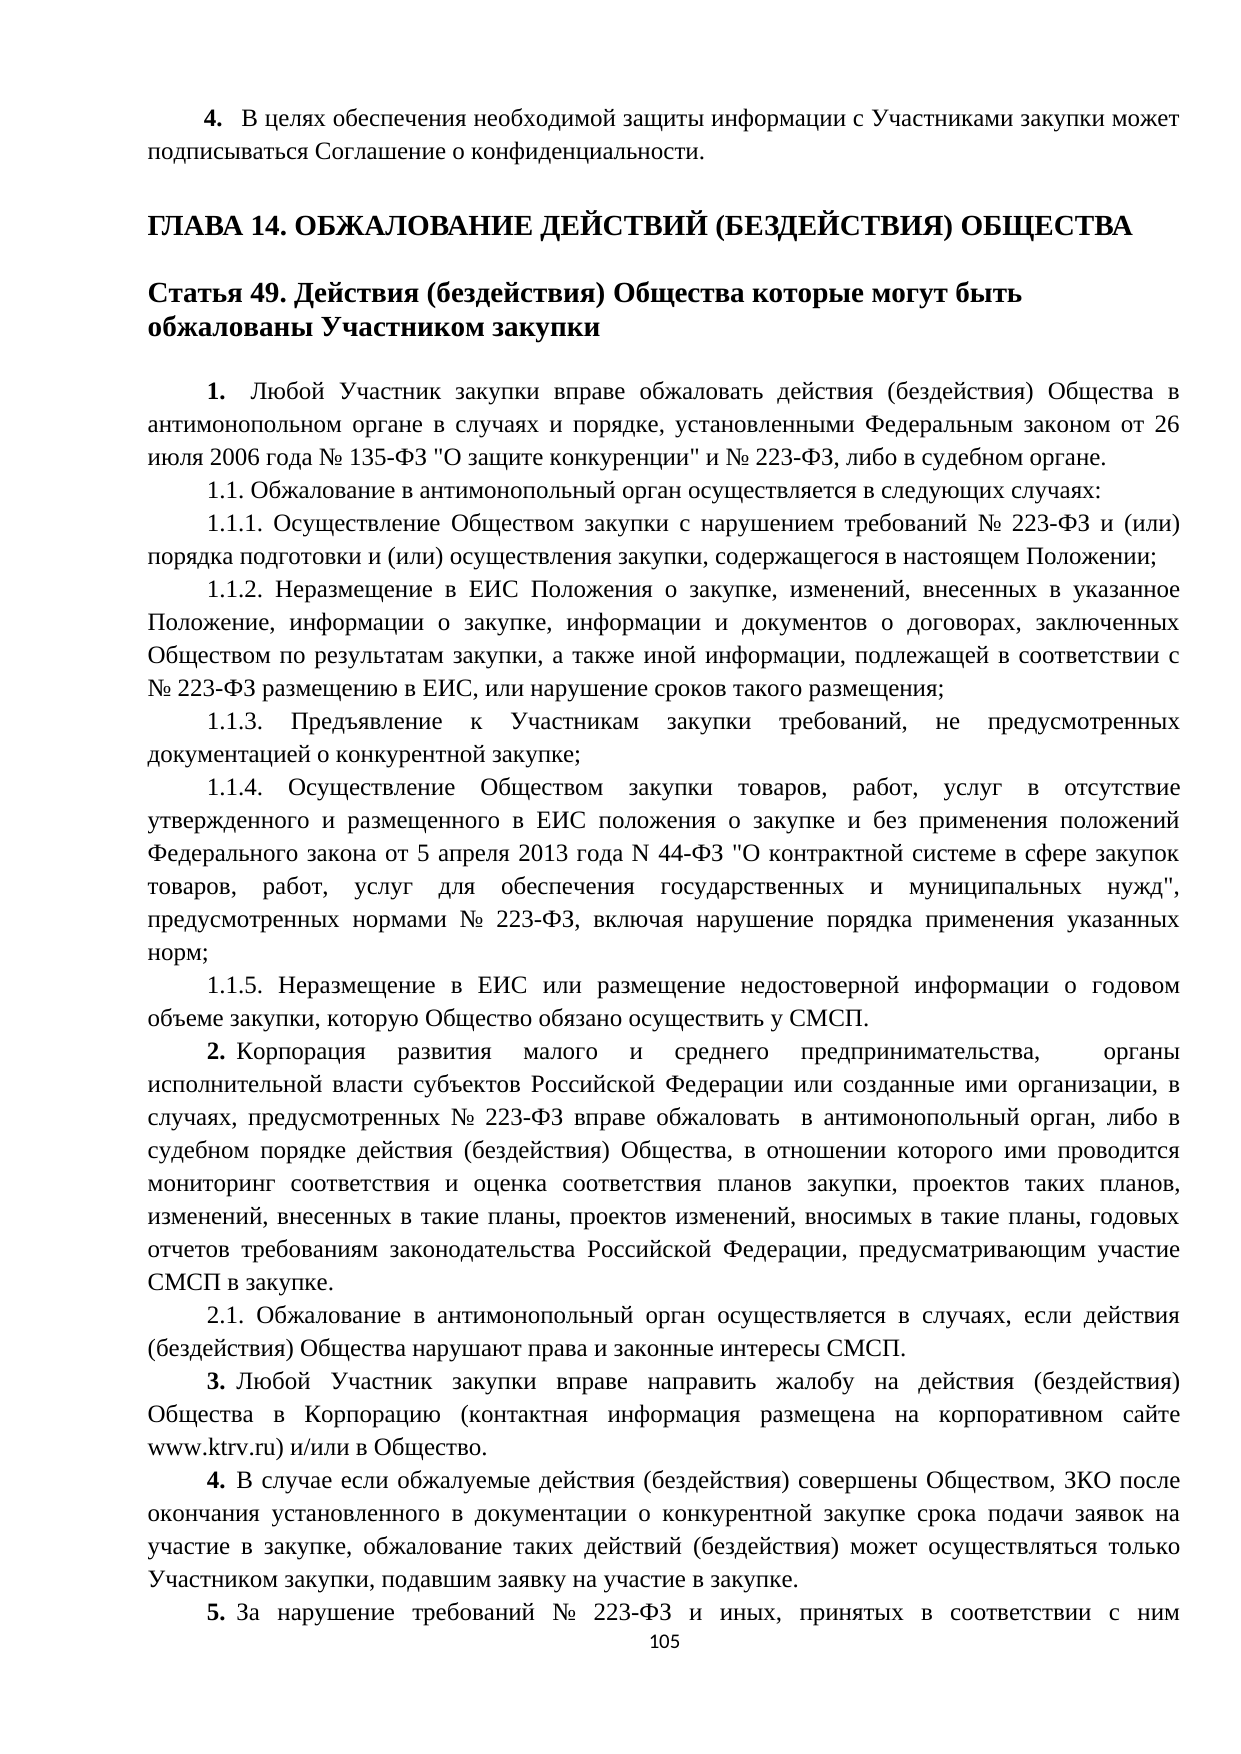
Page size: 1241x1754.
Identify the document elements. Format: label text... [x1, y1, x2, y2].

text 1.1.1. Осуществление Обществом закупки с нарушением требований № 223-ФЗ и (или) порядка подготовки и (или) осуществления закупки, содержащегося в настоящем Положении; [147, 508, 1181, 569]
subtitle ГЛАВА 14. ОБЖАЛОВАНИЕ ДЕЙСТВИЙ (БЕЗДЕЙСТВИЯ) ОБЩЕСТВА [147, 208, 1181, 242]
text 2.1. Обжалование в антимонопольный орган осуществляется в случаях, если действия (бездействия) Общества нарушают права и законные интересы СМСП. [147, 1300, 1181, 1362]
list Любой Участник закупки вправе направить жалобу на действия (бездействия) Общества в Корпорацию (контактная информация размещена на корпоративном сайте www.ktrv.ru) и/или в Общество. [147, 1366, 1181, 1461]
list Любой Участник закупки вправе обжаловать действия (бездействия) Общества в антимонопольном органе в случаях и порядке, установленными Федеральным законом от 26 июля 2006 года № 135-ФЗ "О защите конкуренции" и № 223-ФЗ, либо в судебном органе. [147, 376, 1181, 471]
text 1.1.4. Осуществление Обществом закупки товаров, работ, услуг в отсутствие утвержденного и размещенного в ЕИС положения о закупке и без применения положений Федерального закона от 5 апреля 2013 года N 44-ФЗ "О контрактной системе в сфере закупок товаров, работ, услуг для обеспечения государственных и муниципальных нужд", предусмотренных нормами № 223-ФЗ, включая нарушение порядка применения указанных норм; [147, 772, 1181, 966]
text 1.1.3. Предъявление к Участникам закупки требований, не предусмотренных документацией о конкурентной закупке; [147, 706, 1181, 768]
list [147, 1597, 1181, 1626]
list Корпорация развития малого и среднего предпринимательства, органы исполнительной власти субъектов Российской Федерации или созданные ими организации, в случаях, предусмотренных № 223-ФЗ вправе обжаловать в антимонопольный орган, либо в судебном порядке действия (бездействия) Общества, в отношении которого ими проводится мониторинг соответствия и оценка соответствия планов закупки, проектов таких планов, изменений, внесенных в такие планы, проектов изменений, вносимых в такие планы, годовых отчетов требованиям законодательства Российской Федерации, предусматривающим участие СМСП в закупке. [147, 1036, 1181, 1296]
subtitle Статья 49. Действия (бездействия) Общества которые могут быть обжалованы Участником закупки [147, 275, 1181, 342]
text 1.1. Обжалование в антимонопольный орган осуществляется в следующих случаях: [147, 475, 1181, 503]
text 1.1.5. Неразмещение в ЕИС или размещение недостоверной информации о годовом объеме закупки, которую Общество обязано осуществить у СМСП. [147, 970, 1181, 1032]
list В целях обеспечения необходимой защиты информации с Участниками закупки может подписываться Соглашение о конфиденциальности. [147, 103, 1181, 165]
list В случае если обжалуемые действия (бездействия) совершены Обществом, ЗКО после окончания установленного в документации о конкурентной закупке срока подачи заявок на участие в закупке, обжалование таких действий (бездействия) может осуществляться только Участником закупки, подавшим заявку на участие в закупке. [147, 1465, 1181, 1593]
text 1.1.2. Неразмещение в ЕИС Положения о закупке, изменений, внесенных в указанное Положение, информации о закупке, информации и документов о договорах, заключенных Обществом по результатам закупки, а также иной информации, подлежащей в соответствии с № 223-ФЗ размещению в ЕИС, или нарушение сроков такого размещения; [147, 574, 1181, 702]
